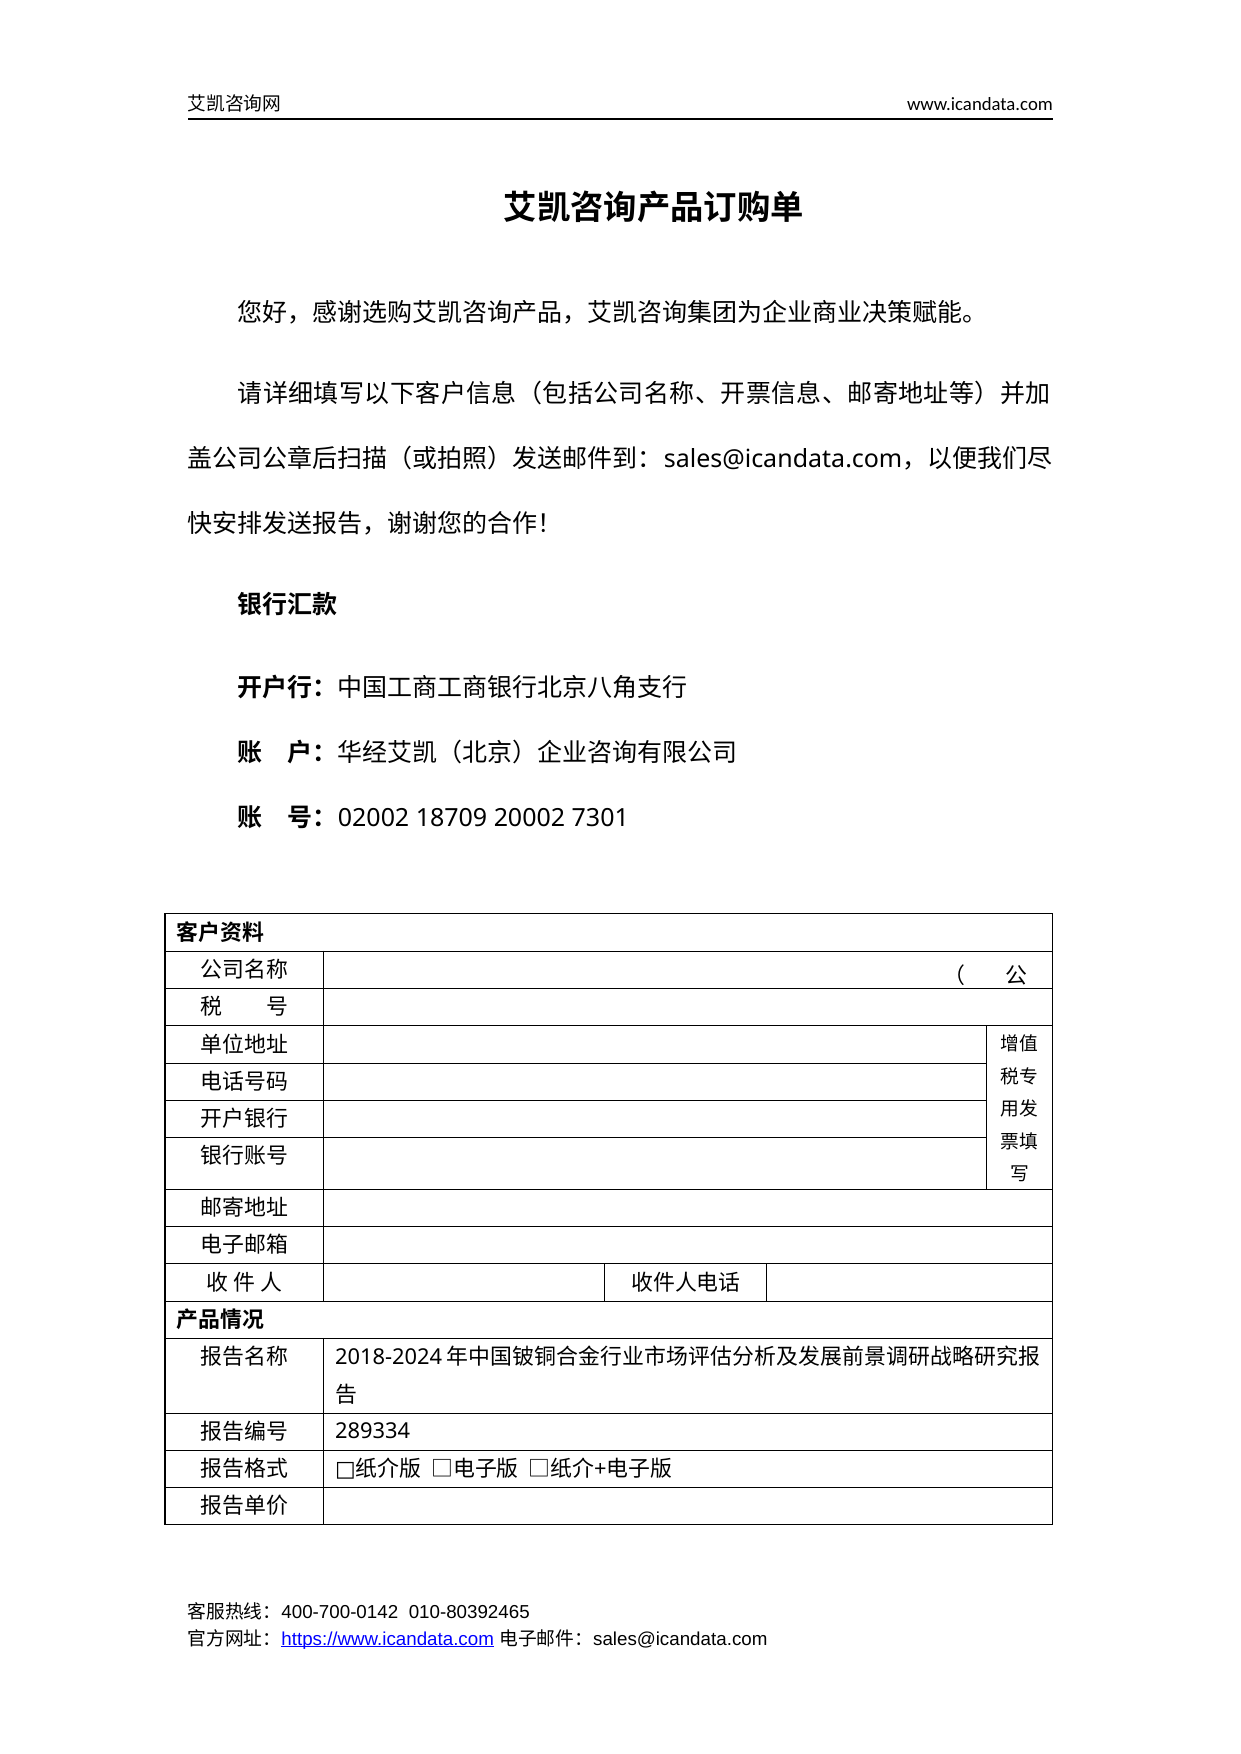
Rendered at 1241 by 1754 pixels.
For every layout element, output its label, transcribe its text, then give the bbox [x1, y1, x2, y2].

table_cell 开户银行 [166, 1101, 323, 1137]
table_cell [324, 1064, 986, 1100]
table_cell [767, 1264, 1052, 1301]
table_cell [324, 989, 1052, 1025]
text 您好，感谢选购艾凯咨询产品，艾凯咨询集团为企业商业决策赋能。 [187, 278, 1053, 343]
table_cell [324, 952, 1052, 988]
table_header 客户资料 [166, 914, 1052, 951]
table_cell 289334 [324, 1414, 1052, 1450]
table_cell 税 号 [166, 989, 323, 1025]
table_cell 银行账号 [166, 1138, 323, 1189]
table_cell 单位地址 [166, 1026, 323, 1062]
table_cell [324, 1227, 1052, 1263]
table_cell [324, 1138, 986, 1189]
table_cell 公司名称 [166, 952, 323, 988]
table_cell □纸介版 □电子版 □纸介+电子版 [324, 1451, 1052, 1487]
table_cell [324, 1264, 604, 1301]
table_cell 报告编号 [166, 1414, 323, 1450]
text 账 号：02002 18709 20002 7301 [187, 783, 1053, 848]
table_cell 报告格式 [166, 1451, 323, 1487]
table_cell 报告名称 [166, 1339, 323, 1412]
table_cell 电话号码 [166, 1064, 323, 1100]
table_cell 报告单价 [166, 1488, 323, 1524]
text 银行汇款 [187, 570, 1053, 635]
table_cell 收件人电话 [605, 1264, 766, 1301]
table_cell [324, 1026, 986, 1062]
table_cell 增值税专用发票填写 [987, 1026, 1052, 1189]
table_cell 电子邮箱 [166, 1227, 323, 1263]
table_cell [324, 1101, 986, 1137]
text 开户行：中国工商工商银行北京八角支行 [187, 653, 1053, 718]
table_cell 2018-2024年中国铍铜合金行业市场评估分析及发展前景调研战略研究报告 [324, 1339, 1052, 1412]
table_cell [324, 1190, 1052, 1226]
table_cell 邮寄地址 [166, 1190, 323, 1226]
table_cell [324, 1488, 1052, 1524]
table_cell 收 件 人 [166, 1264, 323, 1301]
text 请详细填写以下客户信息（包括公司名称、开票信息、邮寄地址等）并加盖公司公章后扫描（或拍照）发送邮件到：sales@icandata.com，以便我们尽快安排发送报告，谢谢您的合作！ [187, 359, 1053, 554]
text 艾凯咨询产品订购单 [187, 172, 1053, 237]
table_cell 产品情况 [166, 1302, 1052, 1338]
text 账 户：华经艾凯（北京）企业咨询有限公司 [187, 718, 1053, 783]
